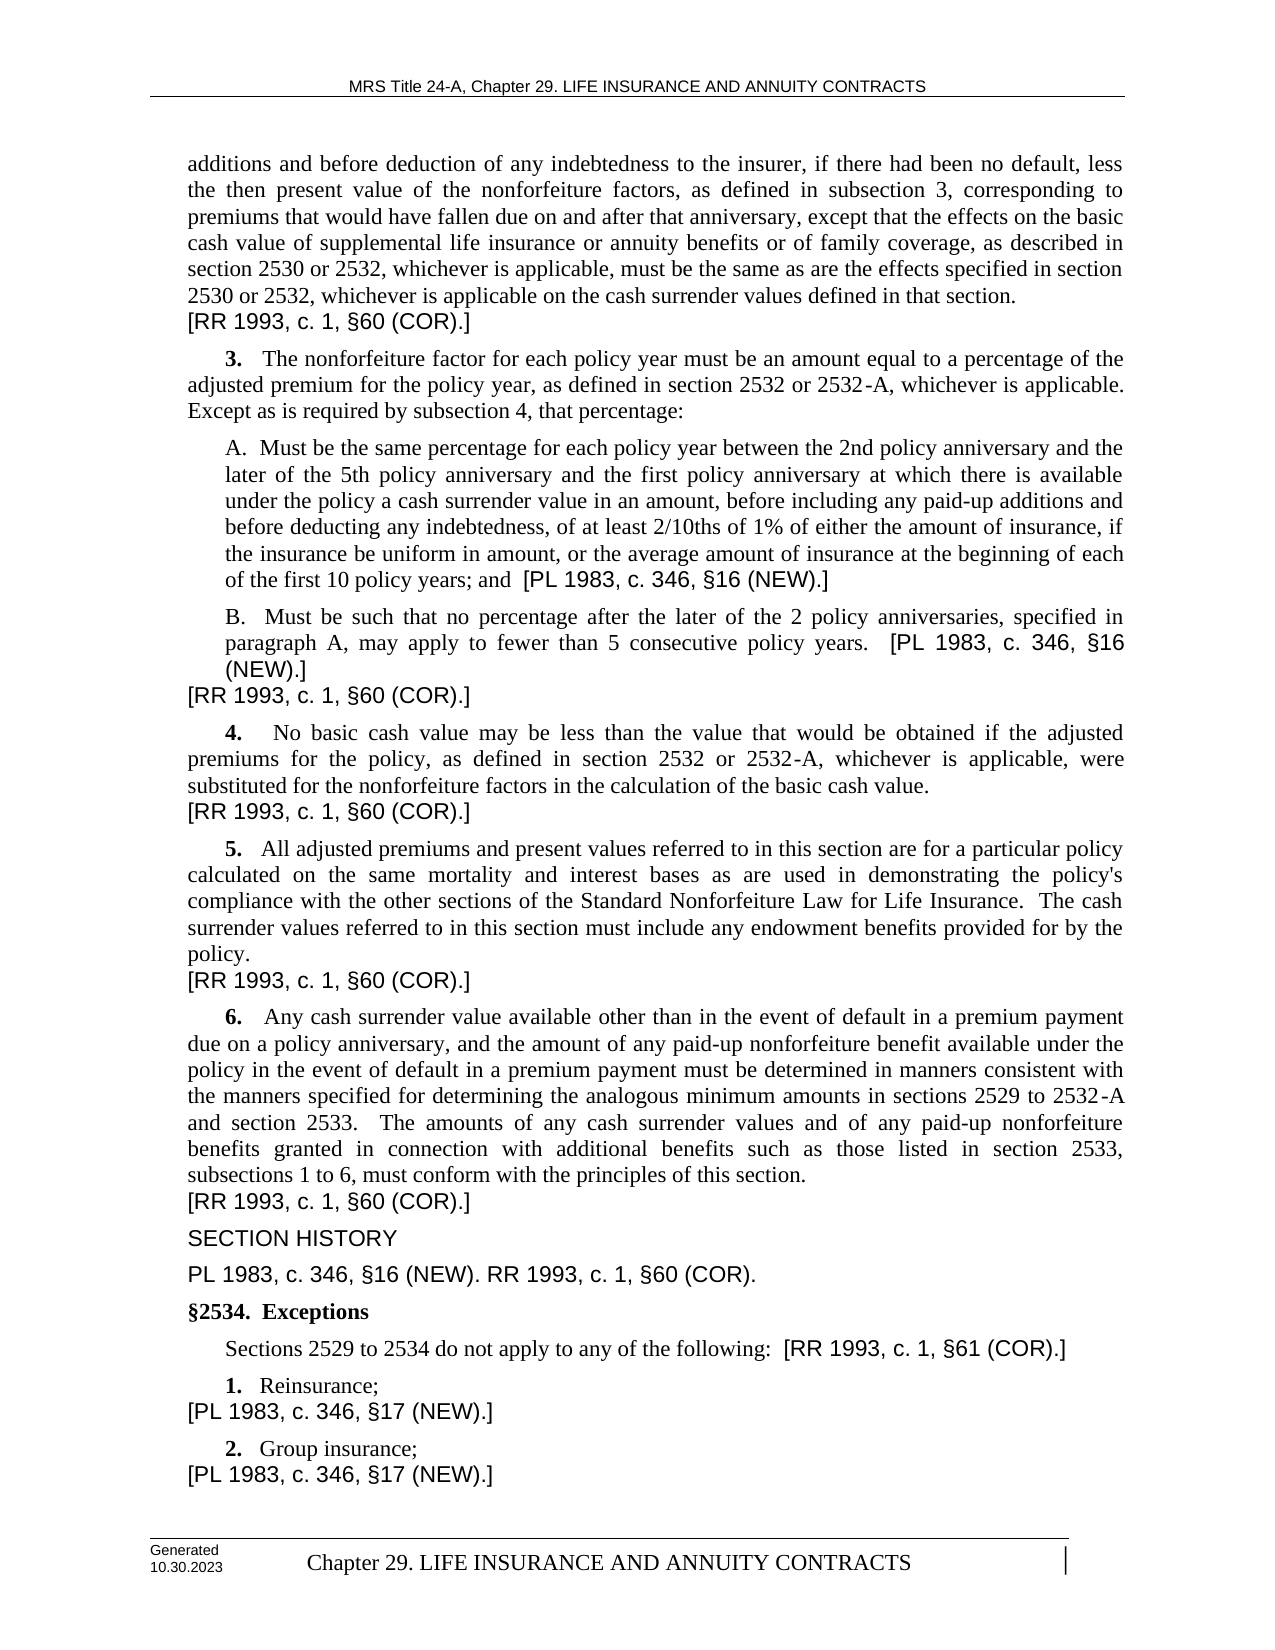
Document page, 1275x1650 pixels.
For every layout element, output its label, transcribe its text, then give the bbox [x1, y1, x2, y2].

text [PL 1983, c. 346, §17 (NEW).] [187, 1461, 1125, 1488]
text 5. All adjusted premiums and present values referred to in this section are for a particular policy calculated on the same mortality and interest bases as are used in demonstrating the policy's compliance with the other sections of the Standard Nonforfeiture Law for Life Insurance. The cash surrender values referred to in this section must include any endowment benefits provided for by the policy. [187, 835, 1125, 967]
text B. Must be such that no percentage after the later of the 2 policy anniversaries, specified in paragraph A, may apply to fewer than 5 consecutive policy years. [PL 1983, c. 346, §16 (NEW).] [225, 603, 1125, 682]
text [187, 150, 1125, 308]
text [RR 1993, c. 1, §60 (COR).] [187, 1188, 1125, 1214]
text [RR 1993, c. 1, §60 (COR).] [187, 308, 1125, 334]
text Sections 2529 to 2534 do not apply to any of the following: [RR 1993, c. 1, §61 (COR).] [187, 1335, 1125, 1361]
text 2. Group insurance; [187, 1435, 1125, 1461]
text §2534. Exceptions [187, 1298, 1125, 1324]
text SECTION HISTORY [187, 1224, 1125, 1251]
text [RR 1993, c. 1, §60 (COR).] [187, 967, 1125, 993]
text [RR 1993, c. 1, §60 (COR).] [187, 682, 1125, 708]
text [RR 1993, c. 1, §60 (COR).] [187, 798, 1125, 824]
text 4. No basic cash value may be less than the value that would be obtained if the adjusted premiums for the policy, as defined in section 2532 or 2532‑A, whichever is applicable, were substituted for the nonforfeiture factors in the calculation of the basic cash value. [187, 719, 1125, 798]
text A. Must be the same percentage for each policy year between the 2nd policy anniversary and the later of the 5th policy anniversary and the first policy anniversary at which there is available under the policy a cash surrender value in an amount, before including any paid-up additions and before deducting any indebtedness, of at least 2/10ths of 1% of either the amount of insurance, if the insurance be uniform in amount, or the average amount of insurance at the beginning of each of the first 10 policy years; and [PL 1983, c. 346, §16 (NEW).] [225, 434, 1125, 593]
text PL 1983, c. 346, §16 (NEW). RR 1993, c. 1, §60 (COR). [187, 1261, 1125, 1288]
text 3. The nonforfeiture factor for each policy year must be an amount equal to a percentage of the adjusted premium for the policy year, as defined in section 2532 or 2532‑A, whichever is applicable. Except as is required by subsection 4, that percentage: [187, 345, 1125, 424]
text [PL 1983, c. 346, §17 (NEW).] [187, 1398, 1125, 1424]
text 1. Reinsurance; [187, 1372, 1125, 1398]
text 6. Any cash surrender value available other than in the event of default in a premium payment due on a policy anniversary, and the amount of any paid-up nonforfeiture benefit available under the policy in the event of default in a premium payment must be determined in manners consistent with the manners specified for determining the analogous minimum amounts in sections 2529 to 2532‑A and section 2533. The amounts of any cash surrender values and of any paid-up nonforfeiture benefits granted in connection with additional benefits such as those listed in section 2533, subsections 1 to 6, must conform with the principles of this section. [187, 1003, 1125, 1188]
